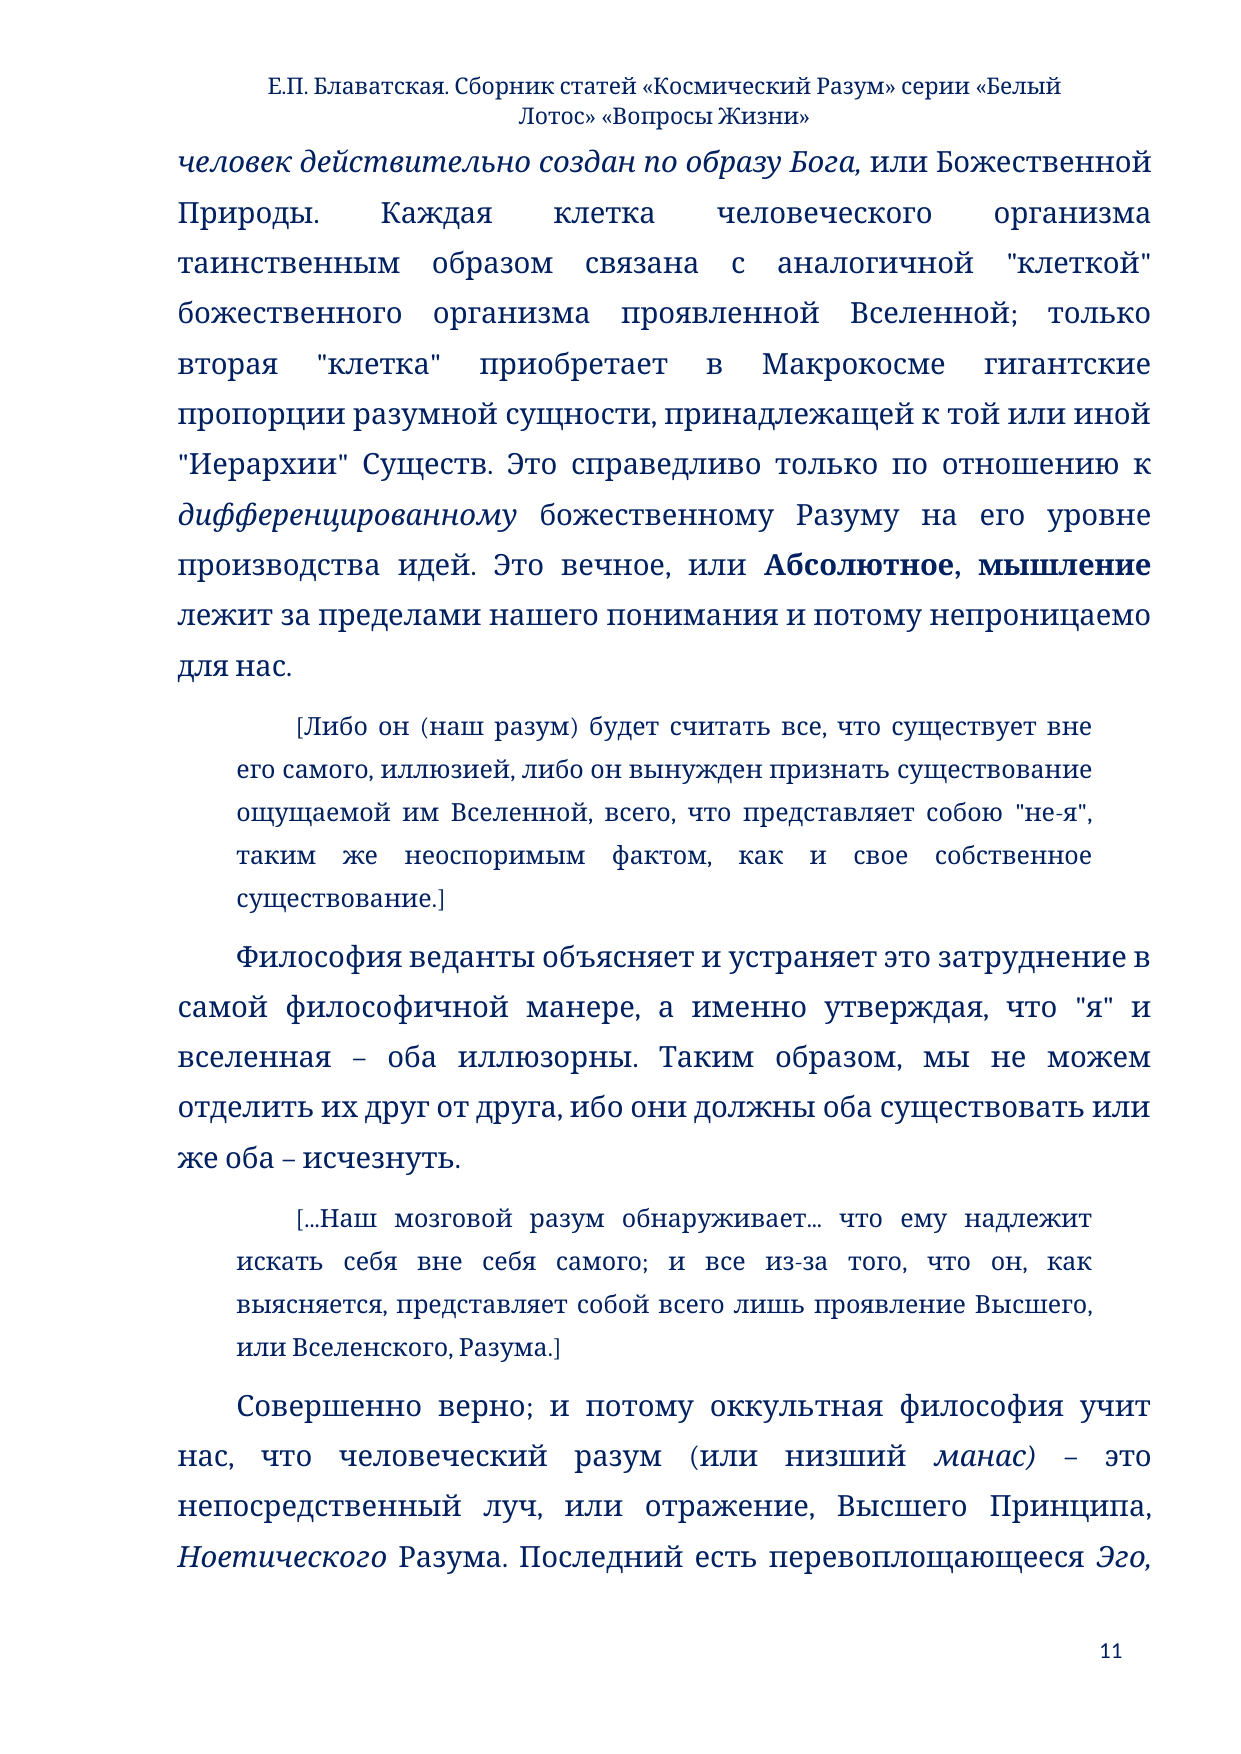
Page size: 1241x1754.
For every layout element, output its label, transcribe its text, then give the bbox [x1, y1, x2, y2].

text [177, 1390, 1152, 1574]
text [177, 147, 1152, 683]
text [...Наш мозговой разум обнаруживает... что ему надлежит искать себя вне себя самого; и все из-за того, что он, как выясняется, представляет собой всего лишь проявление Высшего, или Вселенского, Разума.] [236, 1205, 1093, 1363]
text Философия веданты объясняет и устраняет это затруднение в самой философичной манере, а именно утверждая, что "я" и вселенная – оба иллюзорны. Таким образом, мы не можем отделить их друг от друга, ибо они должны оба существовать или же оба – исчезнуть. [177, 941, 1152, 1176]
text [Либо он (наш разум) будет считать все, что существует вне его самого, иллюзией, либо он вынужден признать существование ощущаемой им Вселенной, всего, что представляет собою "не-я", таким же неоспоримым фактом, как и свое собственное существование.] [236, 713, 1093, 914]
